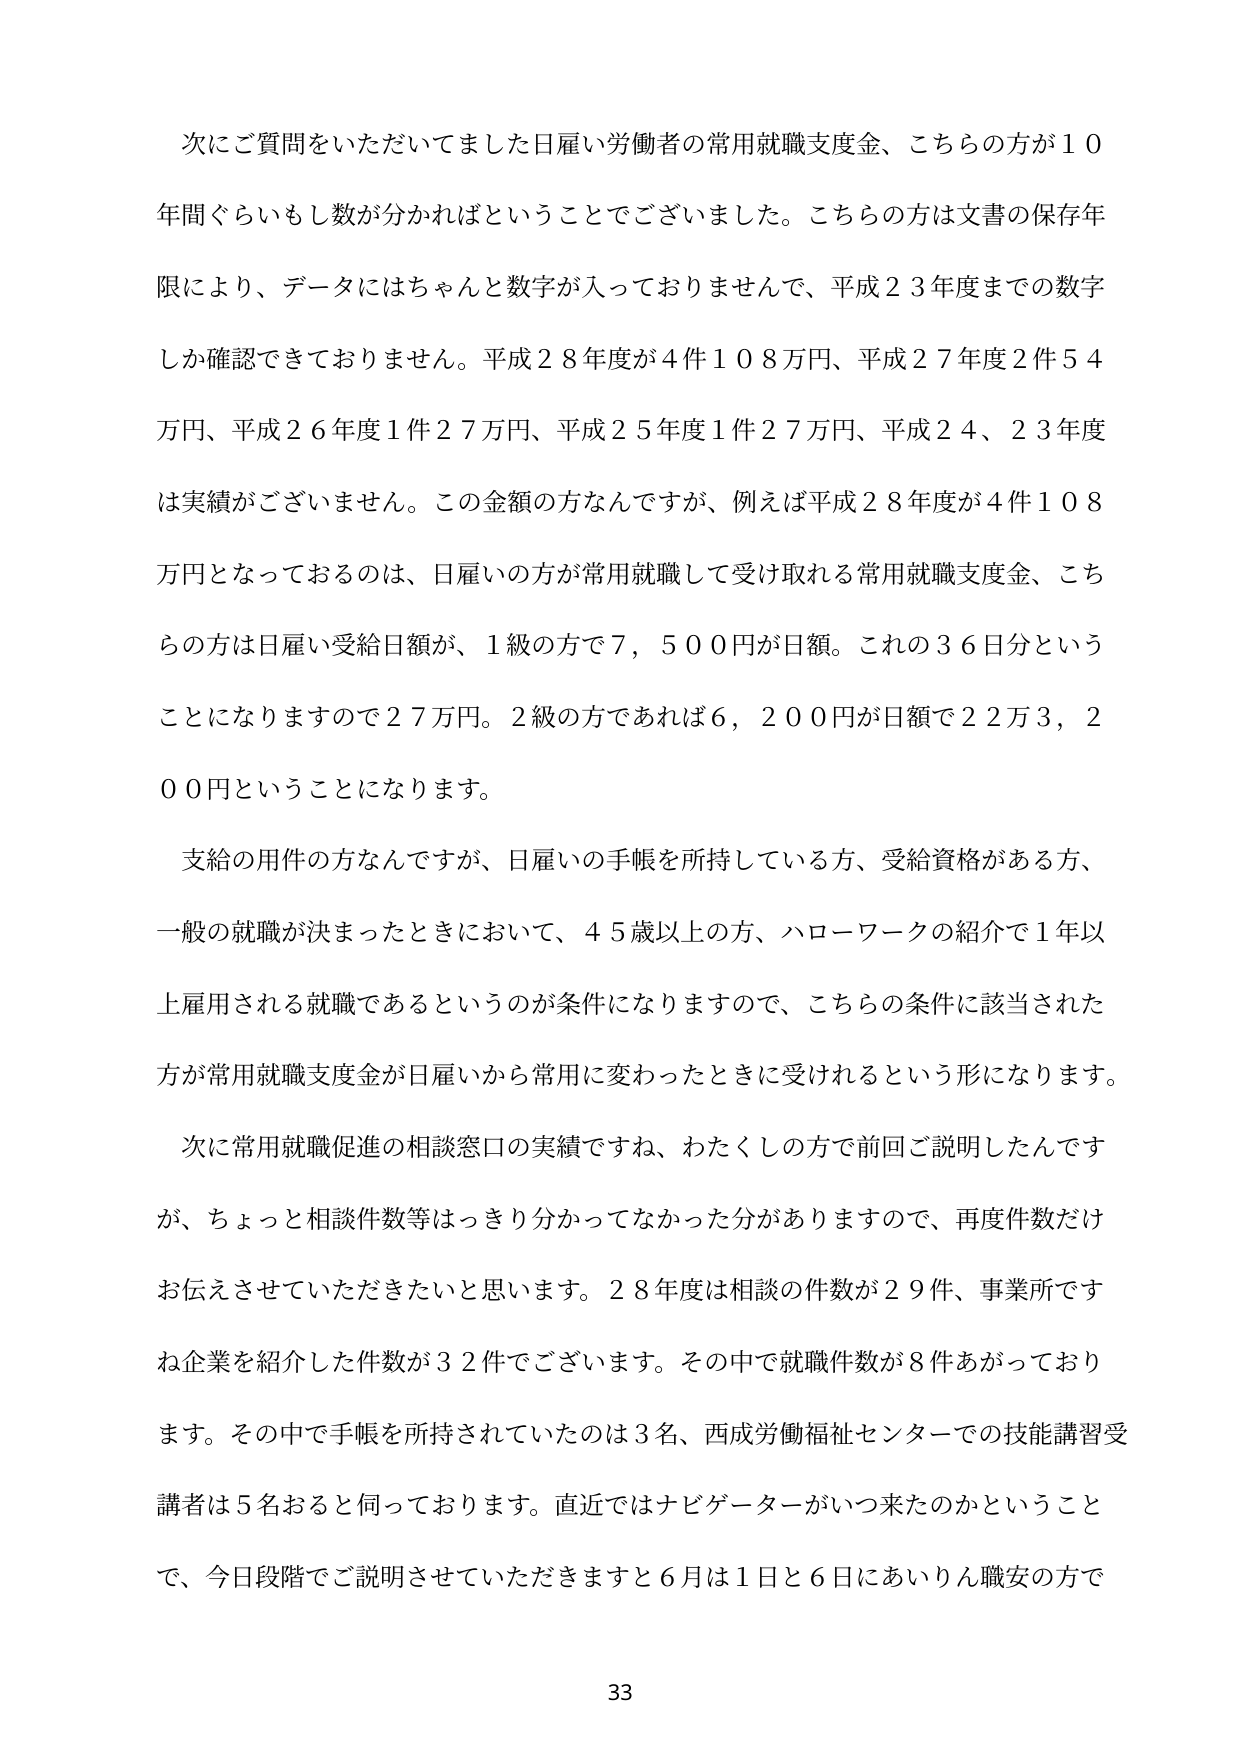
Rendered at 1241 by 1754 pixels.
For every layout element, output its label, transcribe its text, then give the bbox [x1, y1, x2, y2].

text 次にご質問をいただいてました日雇い労働者の常用就職支度金、こちらの方が１０年間ぐらいもし数が分かればということでございました。こちらの方は文書の保存年限により、データにはちゃんと数字が入っておりませんで、平成２３年度までの数字しか確認できておりません。平成２８年度が４件１０８万円、平成２７年度２件５４万円、平成２６年度１件２７万円、平成２５年度１件２７万円、平成２４、２３年度は実績がございません。この金額の方なんですが、例えば平成２８年度が４件１０８万円となっておるのは、日雇いの方が常用就職して受け取れる常用就職支度金、こちらの方は日雇い受給日額が、１級の方で７，５００円が日額。これの３６日分ということになりますので２７万円。２級の方であれば６，２００円が日額で２２万３，２００円ということになります。 [156, 107, 1128, 823]
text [156, 1110, 1128, 1612]
text 支給の用件の方なんですが、日雇いの手帳を所持している方、受給資格がある方、一般の就職が決まったときにおいて、４５歳以上の方、ハローワークの紹介で１年以上雇用される就職であるというのが条件になりますので、こちらの条件に該当された方が常用就職支度金が日雇いから常用に変わったときに受けれるという形になります。 [156, 823, 1128, 1110]
